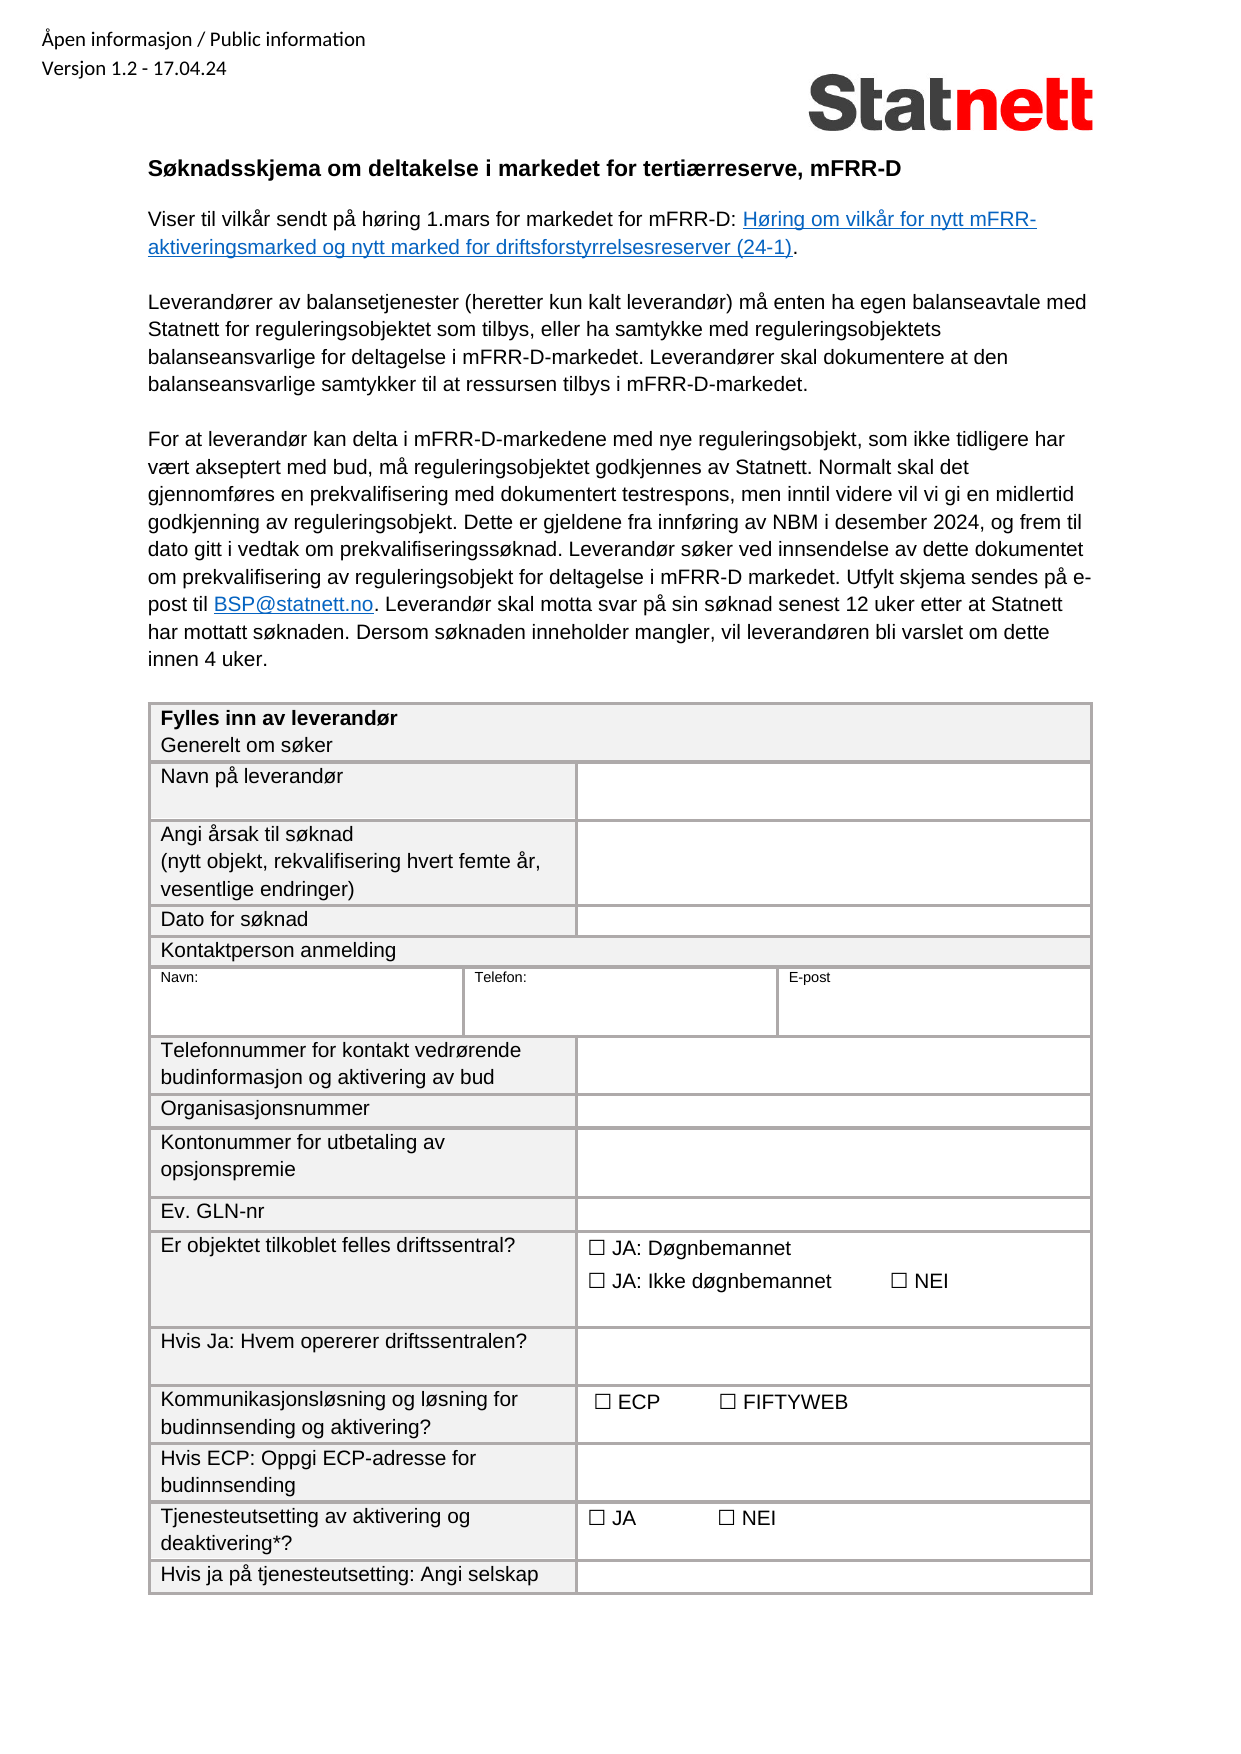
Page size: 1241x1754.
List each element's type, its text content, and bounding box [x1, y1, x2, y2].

table_cell [578, 1445, 1090, 1500]
table_cell [578, 1329, 1090, 1384]
table_cell [578, 1199, 1090, 1230]
text Leverandører av balansetjenester (heretter kun kalt leverandør) må enten ha egen balanseavtale med Statnett for reguleringsobjektet som tilbys, eller ha samtykke med reguleringsobjektets balanseansvarlige for deltagelse i mFRR-D-markedet. Leverandører skal dokumentere at den balanseansvarlige samtykker til at ressursen tilbys i mFRR-D-markedet. [148, 290, 1093, 396]
table_cell Hvis Ja: Hvem opererer driftssentralen? [151, 1329, 575, 1384]
text Søknadsskjema om deltakelse i markedet for tertiærreserve, mFRR-D [148, 155, 1093, 181]
table_cell Hvis ECP: Oppgi ECP-adresse for budinnsending [151, 1445, 575, 1500]
table_cell Tjenesteutsetting av aktivering og deaktivering*? [151, 1504, 575, 1558]
table_cell [578, 822, 1090, 904]
table_cell Dato for søknad [151, 907, 575, 935]
text Viser til vilkår sendt på høring 1.mars for markedet for mFRR-D: Høring om vilkår for nytt mFRR-aktiveringsmarked og nytt marked for driftsforstyrrelsesreserver (24-1). [148, 207, 1093, 259]
table_cell ECP FIFTYWEB [578, 1387, 1090, 1442]
table_cell Navn: [151, 969, 462, 1034]
table_cell [578, 1096, 1090, 1126]
table_cell Telefon: [465, 969, 776, 1034]
table_cell Kontaktperson anmelding [151, 938, 1090, 965]
table_cell Er objektet tilkoblet felles driftssentral? [151, 1233, 575, 1326]
text For at leverandør kan delta i mFRR-D-markedene med nye reguleringsobjekt, som ikke tidligere har vært akseptert med bud, må reguleringsobjektet godkjennes av Statnett. Normalt skal det gjennomføres en prekvalifisering med dokumentert testrespons, men inntil videre vil vi gi en midlertid godkjenning av reguleringsobjekt. Dette er gjeldene fra innføring av NBM i desember 2024, og frem til dato gitt i vedtak om prekvalifiseringssøknad. Leverandør søker ved innsendelse av dette dokumentet om prekvalifisering av reguleringsobjekt for deltagelse i mFRR-D markedet. Utfylt skjema sendes på e-post til BSP@statnett.no. Leverandør skal motta svar på sin søknad senest 12 uker etter at Statnett har mottatt søknaden. Dersom søknaden inneholder mangler, vil leverandøren bli varslet om dette innen 4 uker. [148, 427, 1093, 671]
table_cell Organisasjonsnummer [151, 1096, 575, 1126]
table_cell [578, 764, 1090, 818]
table_cell Angi årsak til søknad (nytt objekt, rekvalifisering hvert femte år, vesentlige endringer) [151, 822, 575, 904]
table_cell [578, 1130, 1090, 1196]
table_cell Ev. GLN-nr [151, 1199, 575, 1230]
table_cell E-post [779, 969, 1090, 1034]
table_cell JA: Døgnbemannet JA: Ikke døgnbemannet NEI [578, 1233, 1090, 1326]
table_cell [578, 1038, 1090, 1093]
table_cell Kommunikasjonsløsning og løsning for budinnsending og aktivering? [151, 1387, 575, 1442]
picture [808, 73, 1093, 131]
table_cell JA NEI [578, 1504, 1090, 1558]
table_cell Kontonummer for utbetaling av opsjonspremie [151, 1130, 575, 1196]
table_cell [151, 1562, 575, 1592]
table_cell [578, 1562, 1090, 1592]
table_cell Telefonnummer for kontakt vedrørende budinformasjon og aktivering av bud [151, 1038, 575, 1093]
table_cell [578, 907, 1090, 935]
table_header Fylles inn av leverandør Generelt om søker [151, 705, 1090, 760]
table_cell Navn på leverandør [151, 764, 575, 818]
